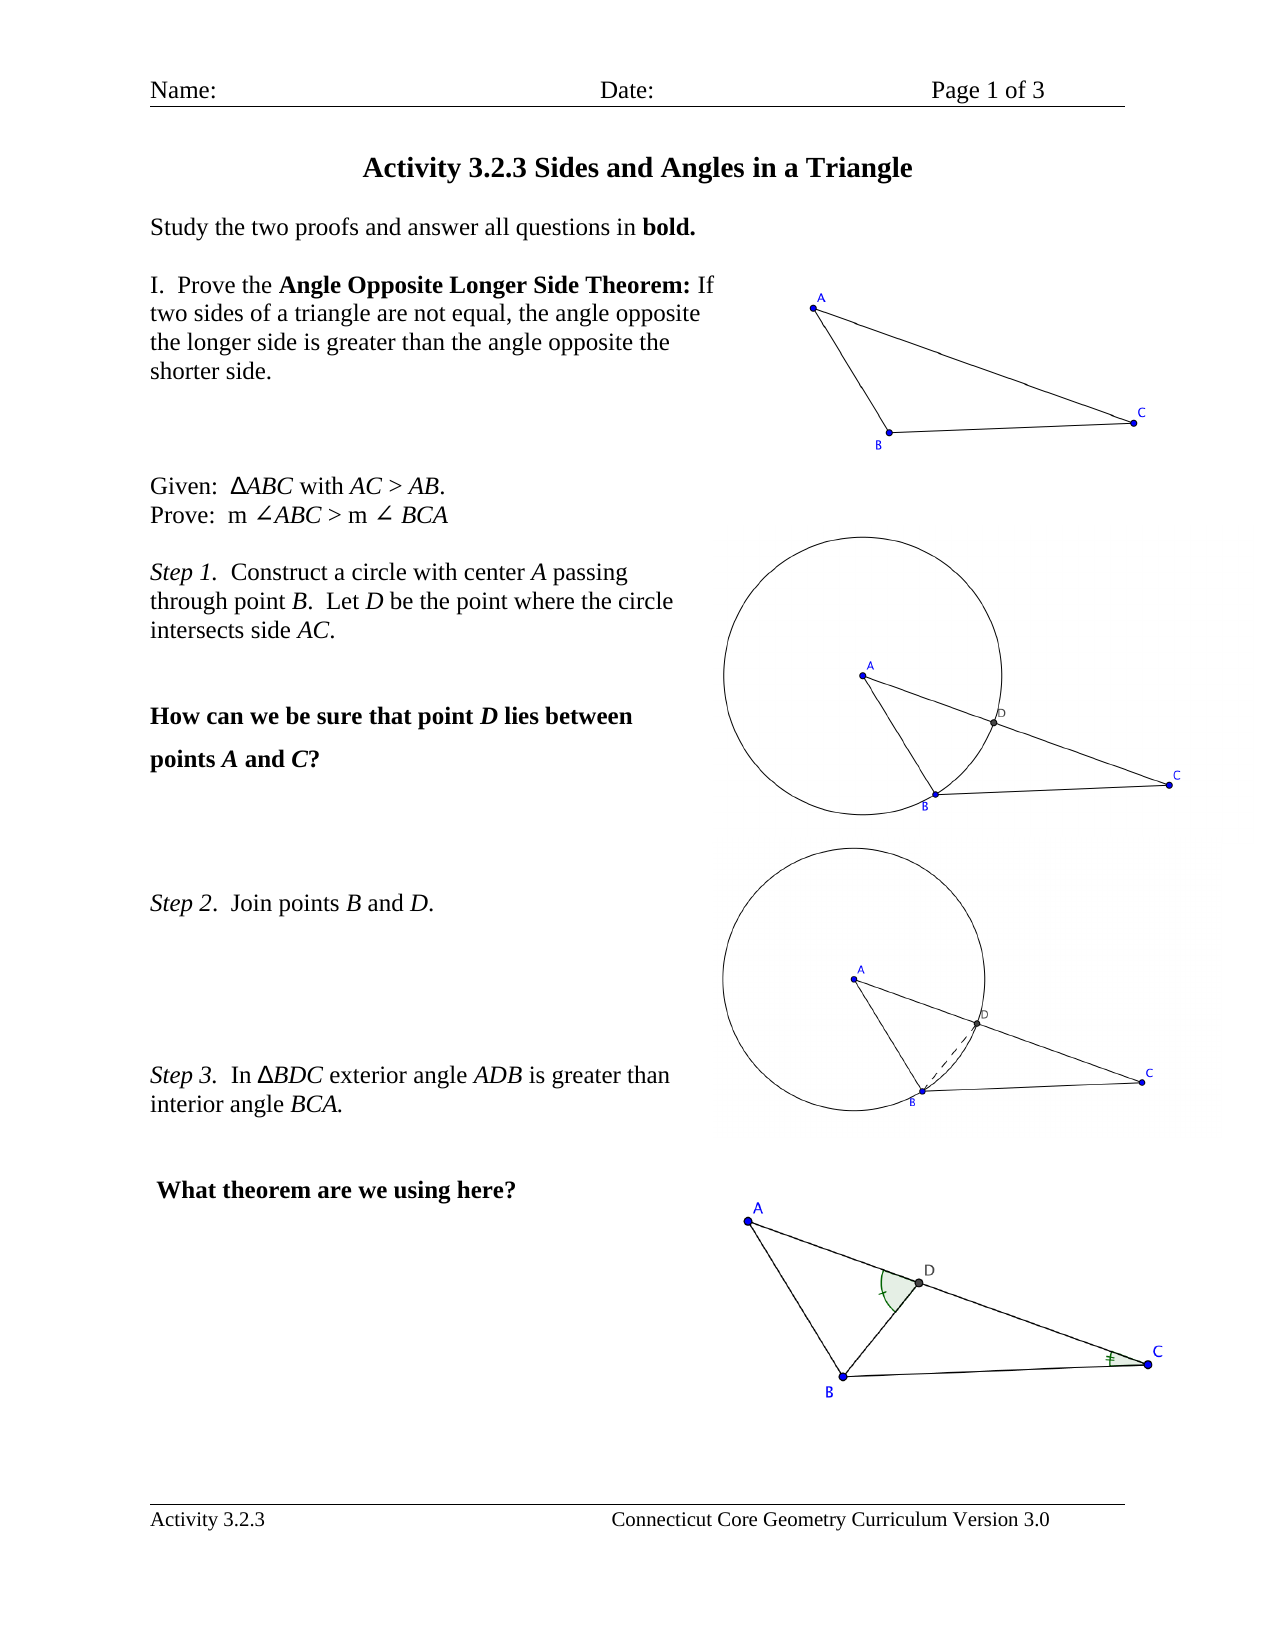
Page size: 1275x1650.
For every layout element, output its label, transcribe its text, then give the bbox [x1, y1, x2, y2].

text I. Prove the Angle Opposite Longer Side Theorem: If two sides of a triangle are not equal, the angle opposite the longer side is greater than the angle opposite the shorter side. [150, 270, 750, 385]
picture [750, 262, 1195, 507]
text How can we be sure that point D lies between points A and C? [150, 701, 712, 773]
text Activity 3.2.3 Sides and Angles in a Triangle [150, 150, 1125, 183]
text Step 3. In ∆BDC exterior angle ADB is greater than interior angle BCA. [150, 1061, 712, 1118]
text Given: ∆ABC with AC > AB. [150, 471, 750, 500]
text What theorem are we using here? [150, 1176, 693, 1204]
picture [693, 1156, 1246, 1439]
text Study the two proofs and answer all questions in bold. [150, 212, 1125, 241]
text Step 1. Construct a circle with center A passing through point B. Let D be the point where the circle intersects side AC. [150, 557, 712, 644]
picture [712, 525, 1254, 1138]
text Prove: m ABC > m BCA [150, 500, 1125, 529]
text Step 2. Join points B and D. [150, 888, 712, 917]
